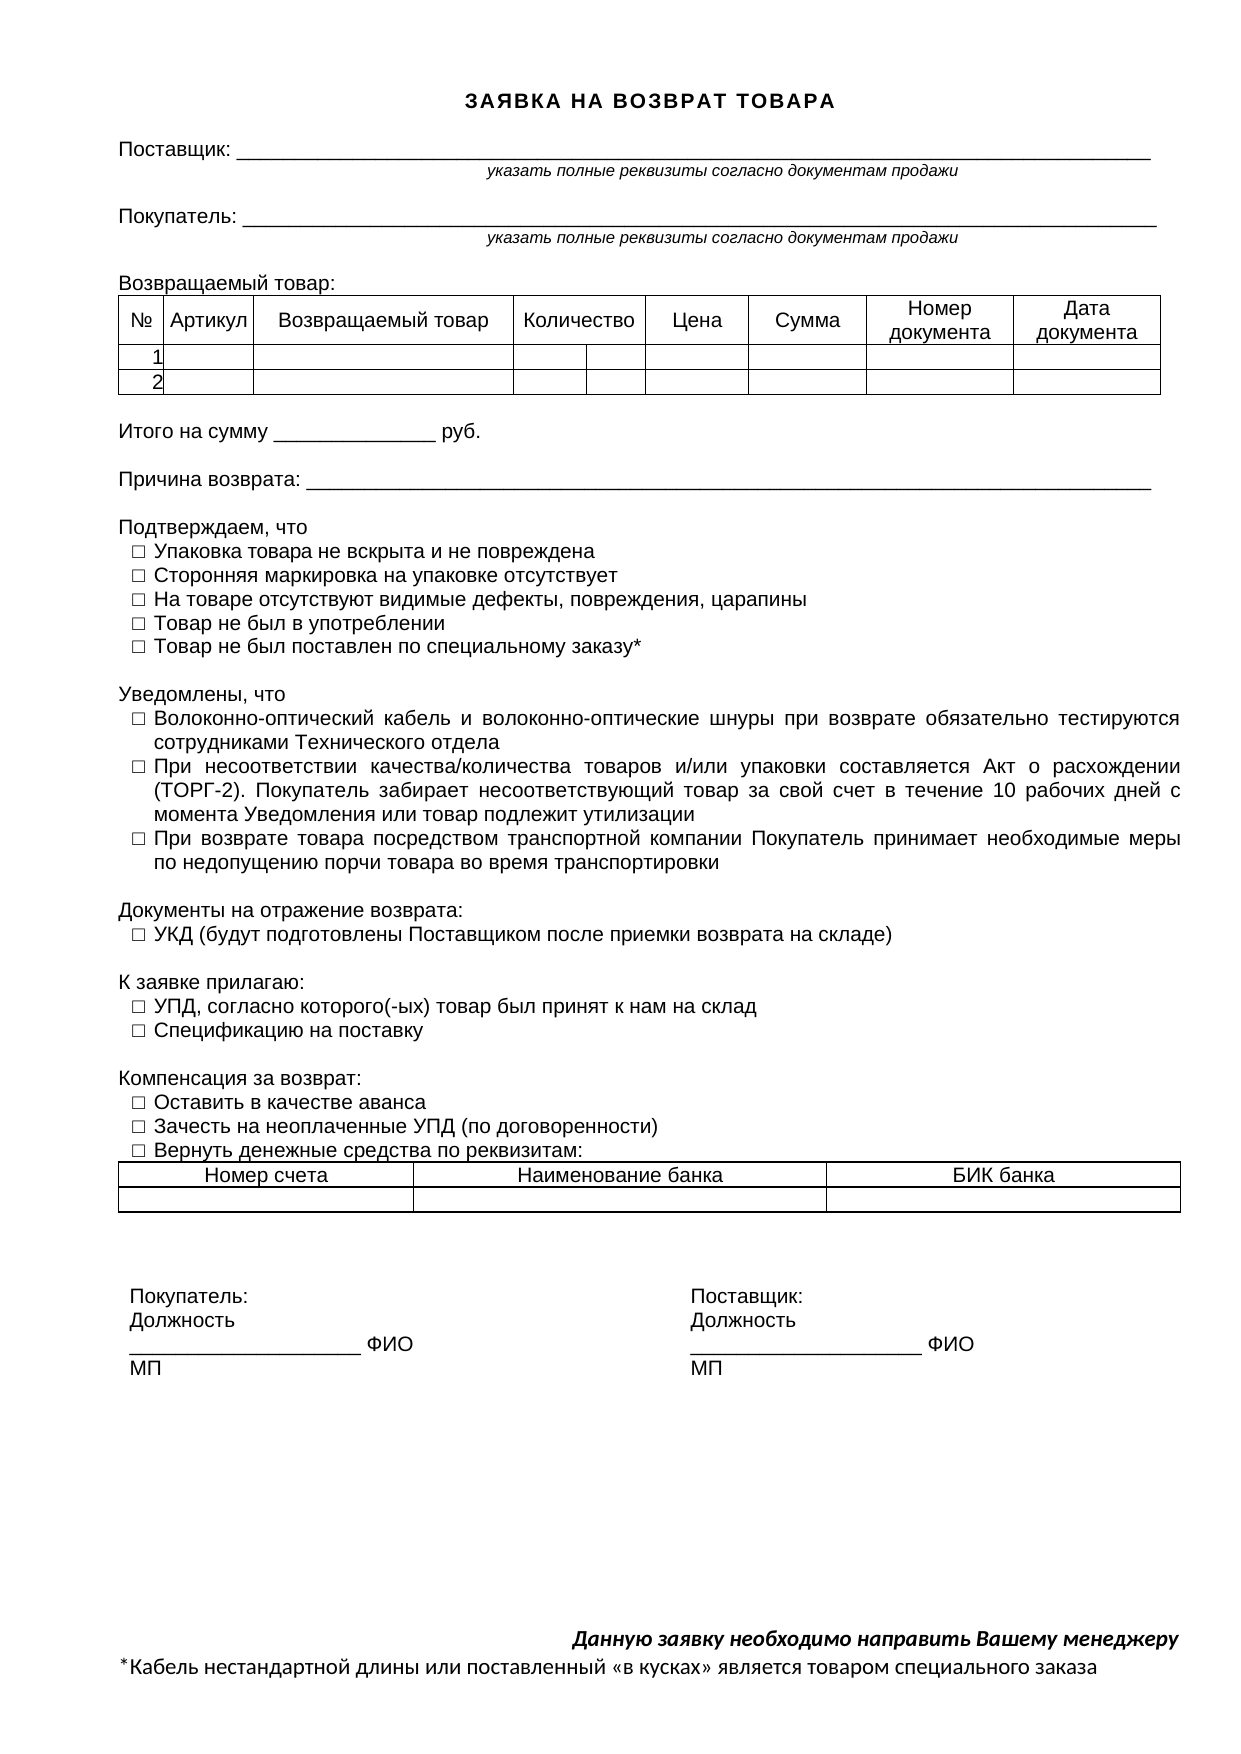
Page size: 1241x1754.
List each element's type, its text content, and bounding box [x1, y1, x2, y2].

table_cell [254, 345, 513, 369]
table_cell [1014, 370, 1160, 394]
list Спецификацию на поставку [132, 1018, 1181, 1042]
table_cell [587, 345, 645, 369]
table_cell [749, 370, 866, 394]
text Покупатель: _______________________________________________________________________________ [118, 204, 1181, 228]
table_cell [254, 370, 513, 394]
table_header Номер документа [867, 296, 1013, 344]
table_cell 1 [119, 345, 163, 369]
list Вернуть денежные средства по реквизитам: [132, 1137, 1181, 1161]
table_header Наименование банка [414, 1163, 826, 1186]
text Причина возврата: _________________________________________________________________________ [118, 467, 1181, 491]
text указать полные реквизиты согласно документам продажи [118, 228, 1181, 247]
list Сторонняя маркировка на упаковке отсутствует [132, 562, 1181, 586]
text Компенсация за возврат: [118, 1066, 1181, 1089]
table_cell [646, 345, 748, 369]
list Упаковка товара не вскрыта и не повреждена [132, 538, 1181, 562]
text Документы на отражение возврата: [118, 898, 1181, 922]
table_cell [119, 1188, 413, 1211]
table_cell [646, 370, 748, 394]
table_header Цена [646, 296, 748, 344]
text Итого на сумму ______________ руб. [118, 419, 1181, 443]
text Поставщик: _______________________________________________________________________________ [118, 137, 1181, 161]
list При возврате товара посредством транспортной компании Покупатель принимает необходимые меры по недопущению порчи товара во время транспортировки [132, 826, 1181, 874]
list Товар не был в употреблении [132, 610, 1181, 634]
table_cell [1014, 345, 1160, 369]
list На товаре отсутствуют видимые дефекты, повреждения, царапины [132, 586, 1181, 610]
text ЗАЯВКА НА ВОЗВРАТ ТОВАРА [118, 89, 1181, 113]
table_header Сумма [749, 296, 866, 344]
text Подтверждаем, что [118, 514, 1181, 538]
text указать полные реквизиты согласно документам продажи [266, 161, 1181, 180]
list Оставить в качестве аванса [132, 1089, 1181, 1113]
table_cell [827, 1188, 1180, 1211]
table_cell [749, 345, 866, 369]
list Зачесть на неоплаченные УПД (по договоренности) [132, 1113, 1181, 1137]
table_cell [164, 370, 253, 394]
table_header Покупатель: [118, 1284, 679, 1308]
table_cell [514, 370, 586, 394]
text Возвращаемый товар: [118, 271, 1181, 295]
table_cell Должность ____________________ ФИО МП [679, 1308, 1167, 1380]
text К заявке прилагаю: [118, 970, 1181, 994]
table_cell [867, 345, 1013, 369]
table_header Дата документа [1014, 296, 1160, 344]
table_cell [867, 370, 1013, 394]
table_header Артикул [164, 296, 253, 344]
table_cell [514, 345, 586, 369]
table_header БИК банка [827, 1163, 1180, 1186]
list УКД (будут подготовлены Поставщиком после приемки возврата на складе) [132, 922, 1181, 946]
table_header Номер счета [119, 1163, 413, 1186]
table_cell 2 [119, 370, 163, 394]
table_cell [414, 1188, 826, 1211]
table_cell Должность ____________________ ФИО МП [118, 1308, 679, 1380]
table_header № [119, 296, 163, 344]
text Уведомлены, что [118, 682, 1181, 706]
table_cell [164, 345, 253, 369]
table_header Возвращаемый товар [254, 296, 513, 344]
table_header Количество [514, 296, 645, 344]
table_cell [587, 370, 645, 394]
list УПД, согласно которого(-ых) товар был принят к нам на склад [132, 994, 1181, 1018]
list При несоответствии качества/количества товаров и/или упаковки составляется Акт о расхождении (ТОРГ-2). Покупатель забирает несоответствующий товар за свой счет в течение 10 рабочих дней с момента Уведомления или товар подлежит утилизации [132, 754, 1181, 826]
table_header Поставщик: [679, 1284, 1167, 1308]
list Волоконно-оптический кабель и волоконно-оптические шнуры при возврате обязательно тестируются сотрудниками Технического отдела [132, 706, 1181, 754]
list Товар не был поставлен по специальному заказу* [132, 634, 1181, 658]
